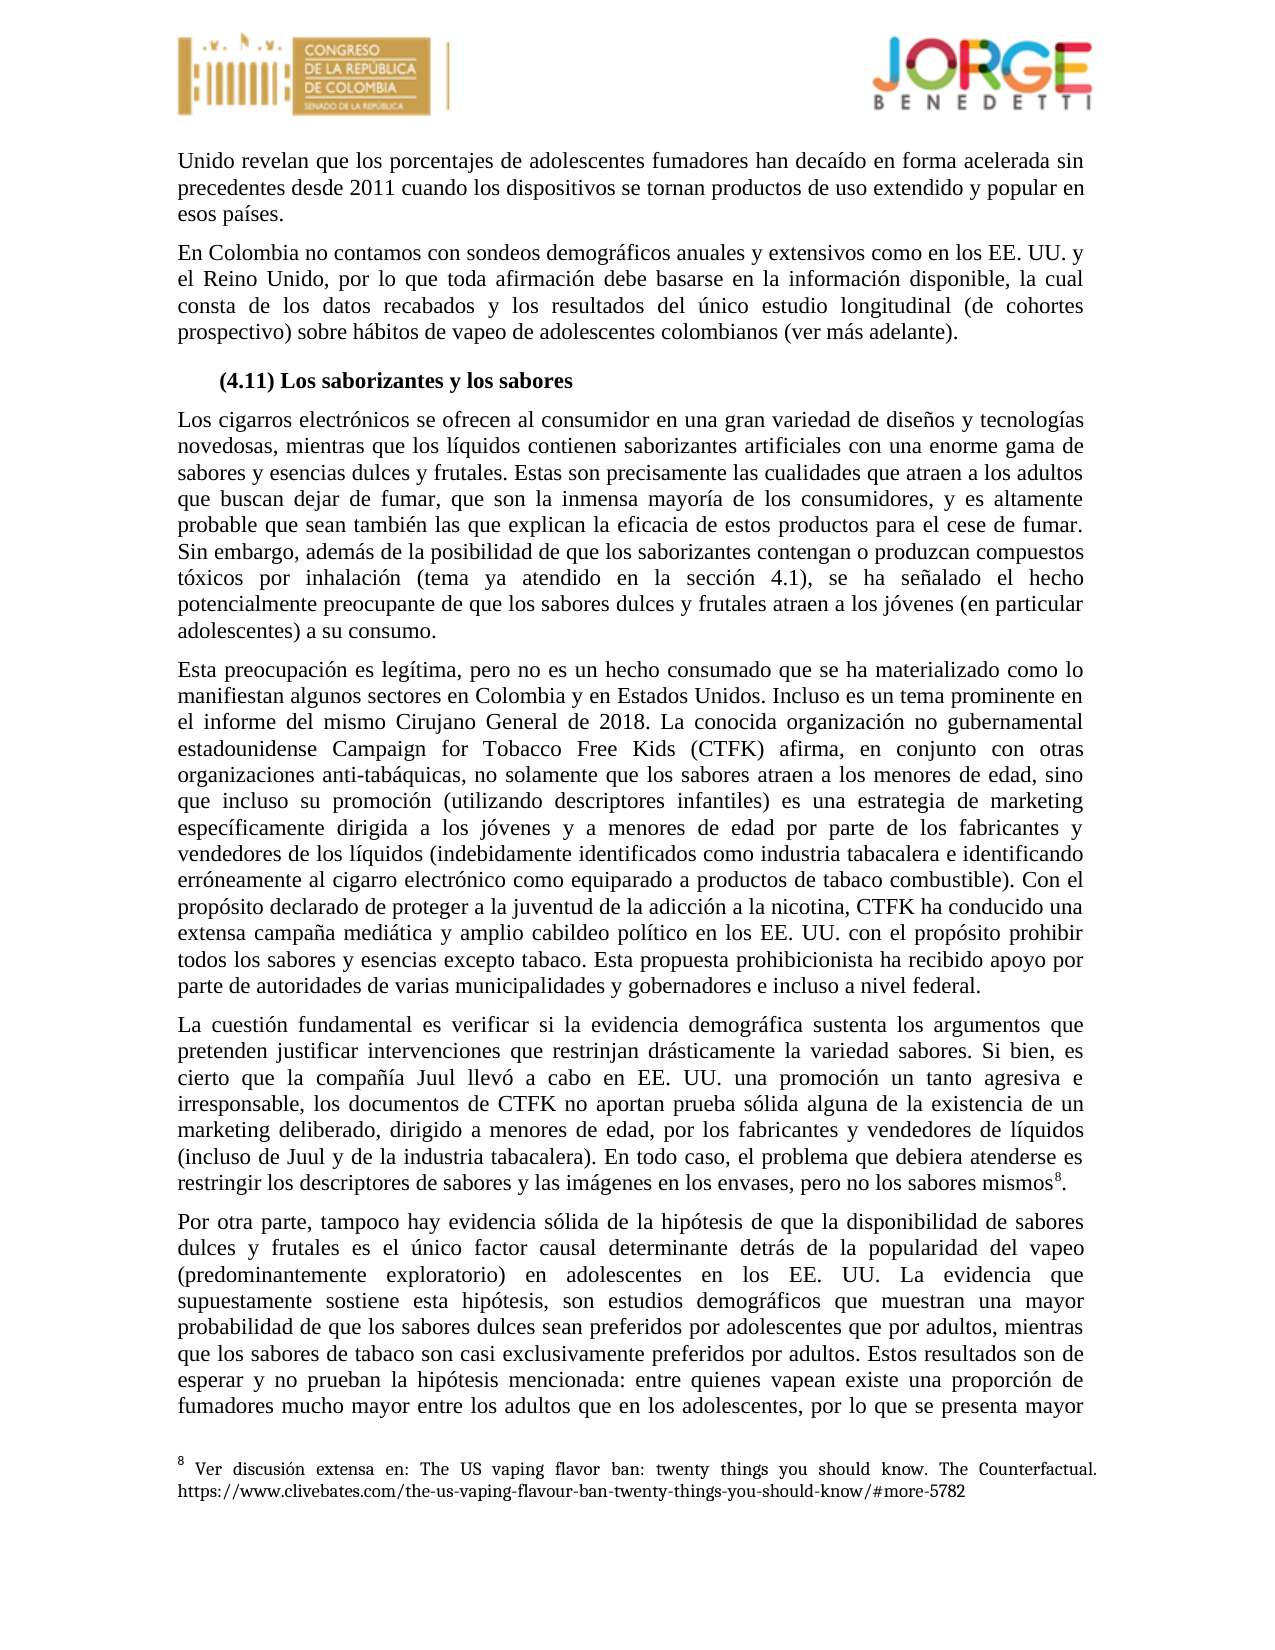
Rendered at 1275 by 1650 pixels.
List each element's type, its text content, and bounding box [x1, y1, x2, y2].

subtitle (4.11) Los saborizantes y los sabores [198, 367, 1098, 394]
picture [868, 25, 1098, 126]
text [177, 148, 1086, 227]
text La cuestión fundamental es verificar si la evidencia demográfica sustenta los argumentos que pretenden justificar intervenciones que restrinjan drásticamente la variedad sabores. Si bien, es cierto que la compañía Juul llevó a cabo en EE. UU. una promoción un tanto agresiva e irresponsable, los documentos de CTFK no aportan prueba sólida alguna de la existencia de un marketing deliberado, dirigido a menores de edad, por los fabricantes y vendedores de líquidos (incluso de Juul y de la industria tabacalera). En todo caso, el problema que debiera atenderse es restringir los descriptores de sabores y las imágenes en los envases, pero no los sabores mismos. [177, 1011, 1085, 1195]
text En Colombia no contamos con sondeos demográficos anuales y extensivos como en los EE. UU. y el Reino Unido, por lo que toda afirmación debe basarse en la información disponible, la cual consta de los datos recabados y los resultados del único estudio longitudinal (de cohortes prospectivo) sobre hábitos de vapeo de adolescentes colombianos (ver más adelante). [177, 239, 1085, 344]
text Esta preocupación es legítima, pero no es un hecho consumado que se ha materializado como lo manifiestan algunos sectores en Colombia y en Estados Unidos. Incluso es un tema prominente en el informe del mismo Cirujano General de 2018. La conocida organización no gubernamental estadounidense Campaign for Tobacco Free Kids (CTFK) afirma, en conjunto con otras organizaciones anti-tabáquicas, no solamente que los sabores atraen a los menores de edad, sino que incluso su promoción (utilizando descriptores infantiles) es una estrategia de marketing específicamente dirigida a los jóvenes y a menores de edad por parte de los fabricantes y vendedores de los líquidos (indebidamente identificados como industria tabacalera e identificando erróneamente al cigarro electrónico como equiparado a productos de tabaco combustible). Con el propósito declarado de proteger a la juventud de la adicción a la nicotina, CTFK ha conducido una extensa campaña mediática y amplio cabildeo político en los EE. UU. con el propósito prohibir todos los sabores y esencias excepto tabaco. Esta propuesta prohibicionista ha recibido apoyo por parte de autoridades de varias municipalidades y gobernadores e incluso a nivel federal. [177, 656, 1085, 998]
text Los cigarros electrónicos se ofrecen al consumidor en una gran variedad de diseños y tecnologías novedosas, mientras que los líquidos contienen saborizantes artificiales con una enorme gama de sabores y esencias dulces y frutales. Estas son precisamente las cualidades que atraen a los adultos que buscan dejar de fumar, que son la inmensa mayoría de los consumidores, y es altamente probable que sean también las que explican la eficacia de estos productos para el cese de fumar. Sin embargo, además de la posibilidad de que los saborizantes contengan o produzcan compuestos tóxicos por inhalación (tema ya atendido en la sección 4.1), se ha señalado el hecho potencialmente preocupante de que los sabores dulces y frutales atraen a los jóvenes (en particular adolescentes) a su consumo. [177, 406, 1086, 643]
picture [163, 28, 451, 124]
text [177, 1208, 1086, 1419]
